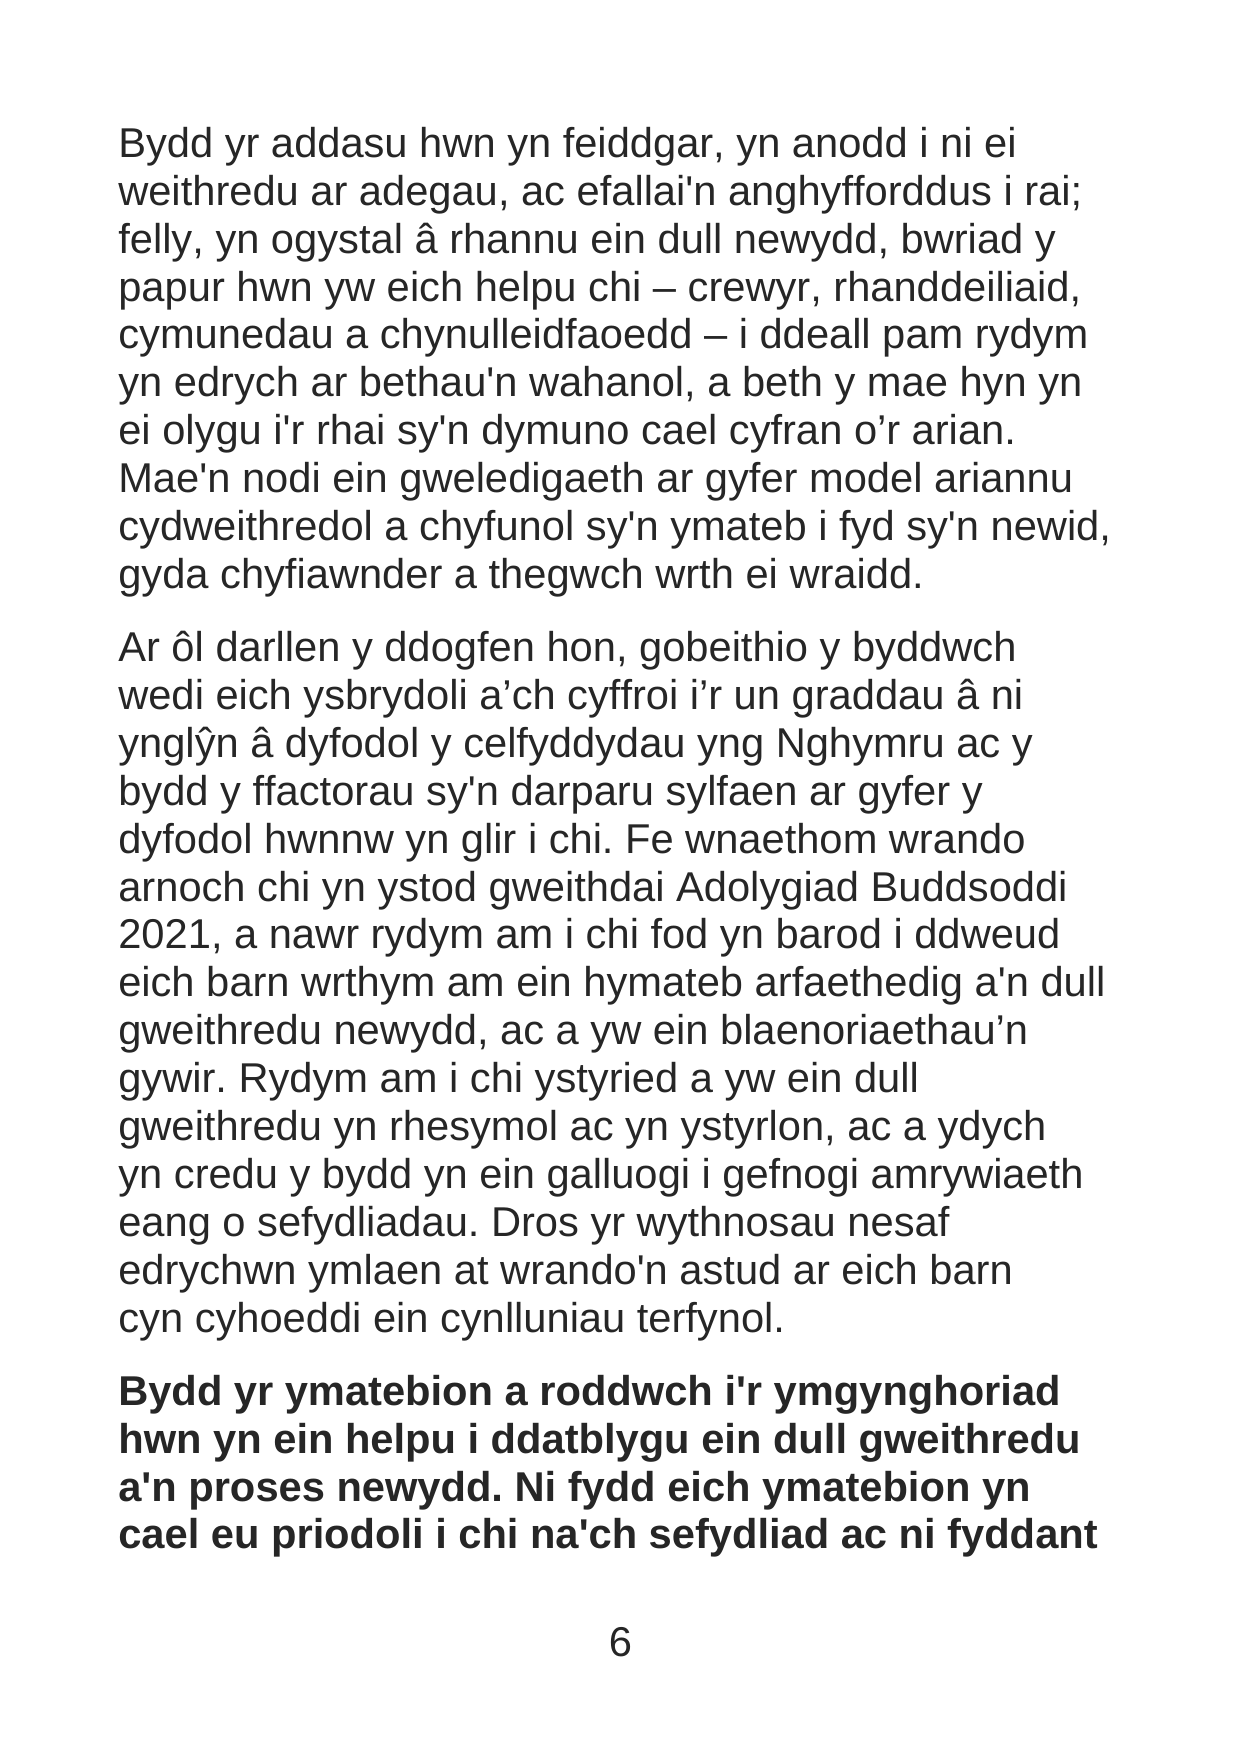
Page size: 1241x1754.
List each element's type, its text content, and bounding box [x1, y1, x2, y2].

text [118, 1366, 1122, 1558]
text Bydd yr addasu hwn yn feiddgar, yn anodd i ni ei weithredu ar adegau, ac efallai'n anghyfforddus i rai; felly, yn ogystal â rhannu ein dull newydd, bwriad y papur hwn yw eich helpu chi – crewyr, rhanddeiliaid, cymunedau a chynulleidfaoedd – i ddeall pam rydym yn edrych ar bethau'n wahanol, a beth y mae hyn yn ei olygu i'r rhai sy'n dymuno cael cyfran o’r arian. Mae'n nodi ein gweledigaeth ar gyfer model ariannu cydweithredol a chyfunol sy'n ymateb i fyd sy'n newid, gyda chyfiawnder a thegwch wrth ei wraidd. [118, 118, 1122, 597]
text Ar ôl darllen y ddogfen hon, gobeithio y byddwch wedi eich ysbrydoli a’ch cyffroi i’r un graddau â ni ynglŷn â dyfodol y celfyddydau yng Nghymru ac y bydd y ffactorau sy'n darparu sylfaen ar gyfer y dyfodol hwnnw yn glir i chi. Fe wnaethom wrando arnoch chi yn ystod gweithdai Adolygiad Buddsoddi 2021, a nawr rydym am i chi fod yn barod i ddweud eich barn wrthym am ein hymateb arfaethedig a'n dull gweithredu newydd, ac a yw ein blaenoriaethau’n gywir. Rydym am i chi ystyried a yw ein dull gweithredu yn rhesymol ac yn ystyrlon, ac a ydych yn credu y bydd yn ein galluogi i gefnogi amrywiaeth eang o sefydliadau. Dros yr wythnosau nesaf edrychwn ymlaen at wrando'n astud ar eich barn cyn cyhoeddi ein cynlluniau terfynol. [118, 622, 1122, 1341]
